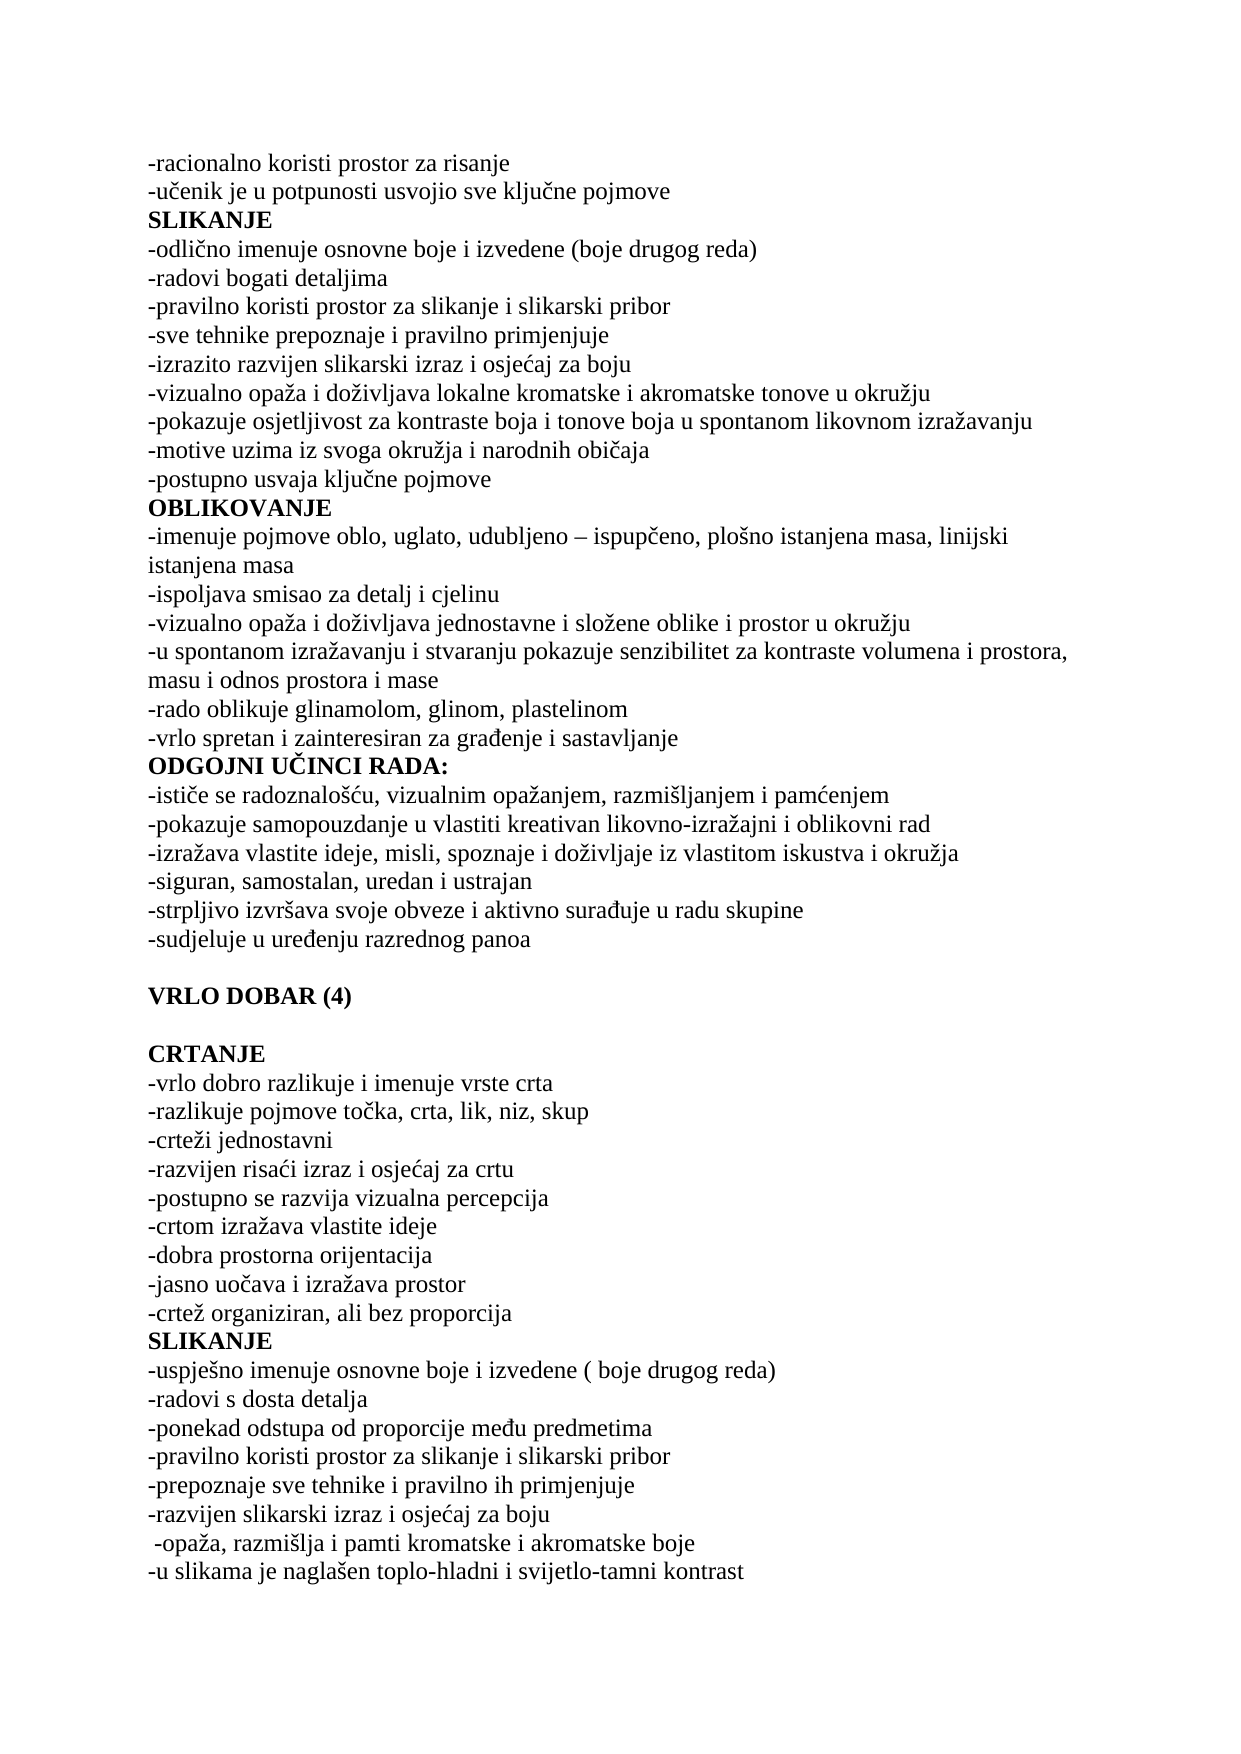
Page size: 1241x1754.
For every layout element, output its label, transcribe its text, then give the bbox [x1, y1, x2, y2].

text -vizualno opaža i doživljava jednostavne i složene oblike i prostor u okružju [148, 608, 1093, 636]
text -u slikama je naglašen toplo-hladni i svijetlo-tamni kontrast [148, 1556, 1093, 1585]
text -pokazuje samopouzdanje u vlastiti kreativan likovno-izražajni i oblikovni rad [148, 809, 1093, 838]
text -izrazito razvijen slikarski izraz i osjećaj za boju [148, 349, 1093, 378]
text -vrlo spretan i zainteresiran za građenje i sastavljanje [148, 723, 1093, 751]
text -postupno se razvija vizualna percepcija [148, 1183, 1093, 1211]
text -pravilno koristi prostor za slikanje i slikarski pribor [148, 1441, 1093, 1470]
text OBLIKOVANJE [148, 493, 1093, 521]
text -dobra prostorna orijentacija [148, 1240, 1093, 1269]
text -sve tehnike prepoznaje i pravilno primjenjuje [148, 320, 1093, 349]
text -crtež organiziran, ali bez proporcija [148, 1298, 1093, 1326]
text ODGOJNI UČINCI RADA: [148, 751, 1093, 780]
text -pravilno koristi prostor za slikanje i slikarski pribor [148, 291, 1093, 320]
text -razvijen slikarski izraz i osjećaj za boju [148, 1499, 1093, 1528]
text -razlikuje pojmove točka, crta, lik, niz, skup [148, 1096, 1093, 1125]
text -učenik je u potpunosti usvojio sve ključne pojmove [148, 176, 1093, 205]
text -crteži jednostavni [148, 1125, 1093, 1154]
text -ponekad odstupa od proporcije među predmetima [148, 1413, 1093, 1441]
text -radovi bogati detaljima [148, 263, 1093, 291]
text -siguran, samostalan, uredan i ustrajan [148, 866, 1093, 895]
text -racionalno koristi prostor za risanje [148, 148, 1093, 176]
text -rado oblikuje glinamolom, glinom, plastelinom [148, 694, 1093, 723]
text -motive uzima iz svoga okružja i narodnih običaja [148, 435, 1093, 464]
text -sudjeluje u uređenju razrednog panoa [148, 924, 1093, 953]
text -prepoznaje sve tehnike i pravilno ih primjenjuje [148, 1470, 1093, 1499]
text -ističe se radoznalošću, vizualnim opažanjem, razmišljanjem i pamćenjem [148, 780, 1093, 809]
text -postupno usvaja ključne pojmove [148, 464, 1093, 493]
text -izražava vlastite ideje, misli, spoznaje i doživljaje iz vlastitom iskustva i okružja [148, 838, 1093, 866]
text -u spontanom izražavanju i stvaranju pokazuje senzibilitet za kontraste volumena i prostora, masu i odnos prostora i mase [148, 636, 1093, 694]
text -vizualno opaža i doživljava lokalne kromatske i akromatske tonove u okružju [148, 378, 1093, 406]
text -jasno uočava i izražava prostor [148, 1269, 1093, 1298]
text -crtom izražava vlastite ideje [148, 1211, 1093, 1240]
text -imenuje pojmove oblo, uglato, udubljeno – ispupčeno, plošno istanjena masa, linijski istanjena masa [148, 521, 1093, 579]
text -pokazuje osjetljivost za kontraste boja i tonove boja u spontanom likovnom izražavanju [148, 406, 1093, 435]
text CRTANJE [148, 1039, 1093, 1068]
text -opaža, razmišlja i pamti kromatske i akromatske boje [148, 1528, 1093, 1556]
text -radovi s dosta detalja [148, 1384, 1093, 1413]
text SLIKANJE [148, 1326, 1093, 1355]
text -ispoljava smisao za detalj i cjelinu [148, 579, 1093, 608]
text -strpljivo izvršava svoje obveze i aktivno surađuje u radu skupine [148, 895, 1093, 924]
text -razvijen risaći izraz i osjećaj za crtu [148, 1154, 1093, 1183]
text -uspješno imenuje osnovne boje i izvedene ( boje drugog reda) [148, 1355, 1093, 1384]
text -vrlo dobro razlikuje i imenuje vrste crta [148, 1068, 1093, 1096]
text VRLO DOBAR (4) [148, 981, 1093, 1010]
text SLIKANJE [148, 205, 1093, 234]
text -odlično imenuje osnovne boje i izvedene (boje drugog reda) [148, 234, 1093, 263]
